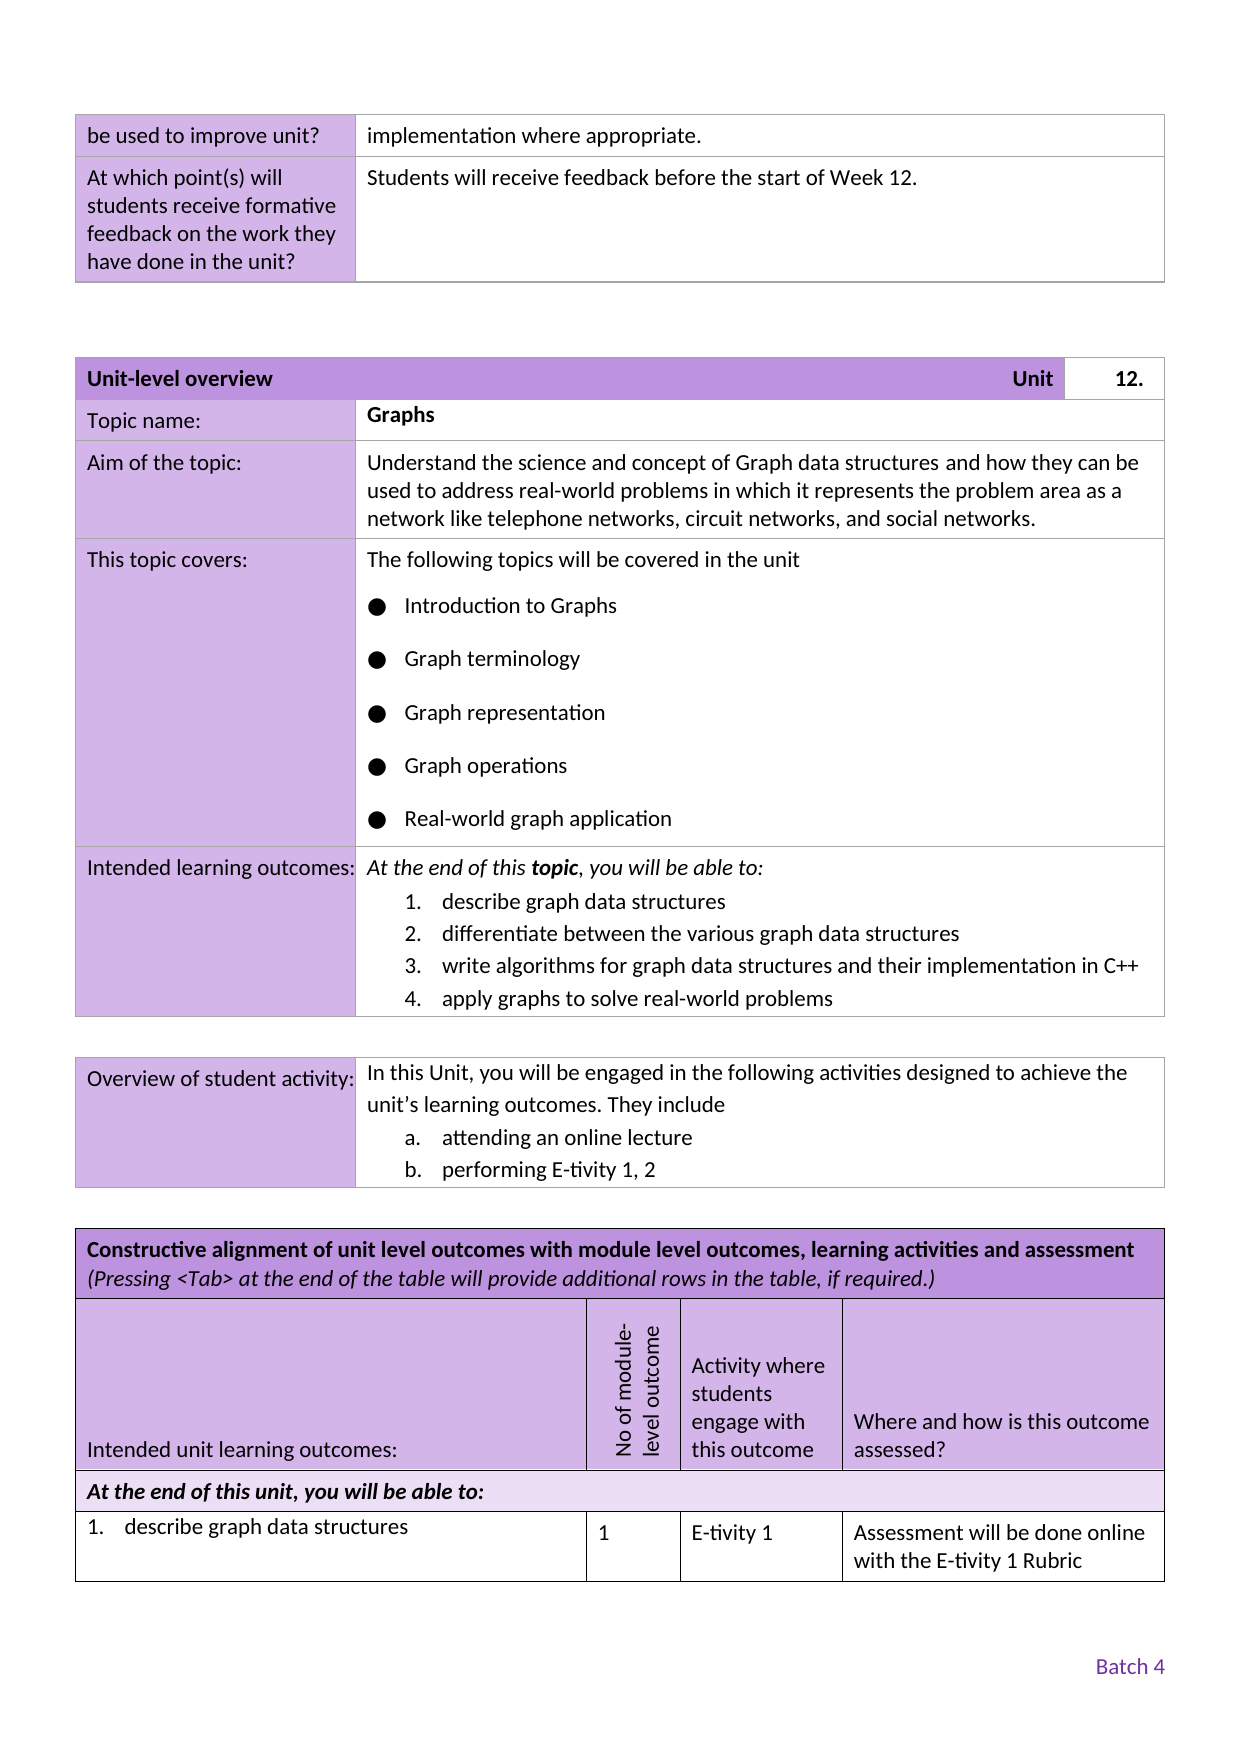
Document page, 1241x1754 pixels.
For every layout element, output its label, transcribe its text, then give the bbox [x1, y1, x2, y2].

table_cell describe graph data structures [76, 1512, 586, 1581]
table_cell Students will receive feedback before the start of Week 12. [356, 157, 1164, 281]
table_cell Aim of the topic: [76, 441, 355, 538]
table_cell Intended learning outcomes: [76, 847, 355, 1016]
table_header Unit-level overview [76, 358, 620, 399]
table_cell E-tivity 1 [681, 1512, 842, 1581]
table_header [1065, 358, 1164, 399]
table_cell The following topics will be covered in the unit Introduction to Graphs Graph terminology Graph representation Graph operations Real-world graph application [356, 539, 1164, 846]
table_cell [843, 1512, 1164, 1581]
table_cell This topic covers: [76, 539, 355, 846]
table_cell Topic name: [76, 400, 355, 440]
table_cell At the end of this unit, you will be able to: [76, 1471, 1164, 1511]
table_header Constructive alignment of unit level outcomes with module level outcomes, learning activities and assessment (Pressing <Tab> at the end of the table will provide additional rows in the table, if required.) [76, 1229, 1164, 1298]
table_cell Understand the science and concept of Graph data structures and how they can be used to address real-world problems in which it represents the problem area as a network like telephone networks, circuit networks, and social networks. [356, 441, 1164, 538]
table_header Overview of student activity: [76, 1058, 355, 1187]
table_cell At the end of this topic, you will be able to: describe graph data structures differentiate between the various graph data structures write algorithms for graph data structures and their implementation in C++ apply graphs to solve real-world problems [356, 847, 1164, 1016]
table_cell Where and how is this outcome assessed? [843, 1299, 1164, 1469]
table_cell Graphs [356, 400, 1164, 440]
table_cell Activity where students engage with this outcome [681, 1299, 842, 1469]
table_header Unit [620, 358, 1064, 399]
table_cell Intended unit learning outcomes: [76, 1299, 586, 1469]
table_cell At which point(s) will students receive formative feedback on the work they have done in the unit? [76, 157, 355, 281]
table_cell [76, 115, 355, 156]
table_header In this Unit, you will be engaged in the following activities designed to achieve the unit’s learning outcomes. They include attending an online lecture performing E-tivity 1, 2 [356, 1058, 1164, 1187]
table_cell 1 [587, 1512, 680, 1581]
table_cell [356, 115, 1164, 156]
table_cell No of module-level outcome [587, 1299, 680, 1469]
